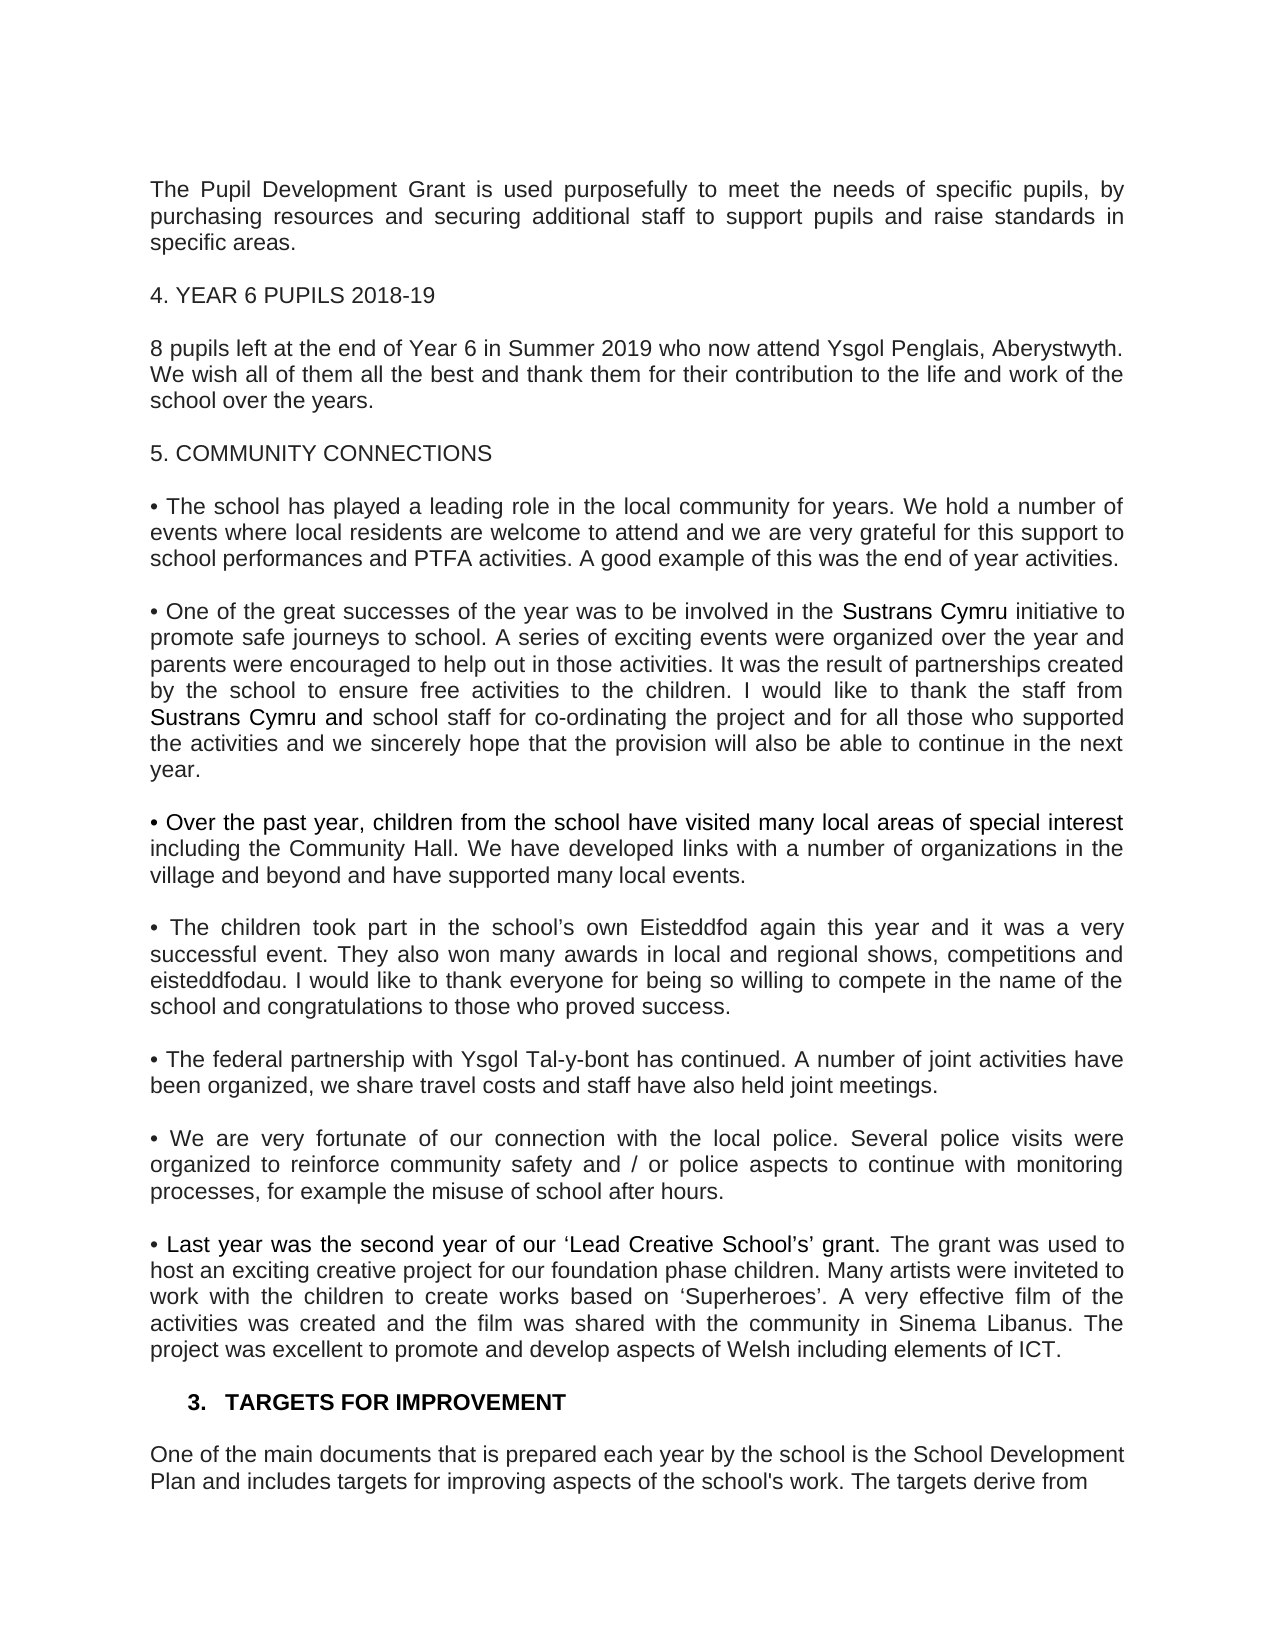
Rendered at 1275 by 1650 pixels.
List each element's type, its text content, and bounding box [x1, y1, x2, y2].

text • We are very fortunate of our connection with the local police. Several police visits were organized to reinforce community safety and / or police aspects to continue with monitoring processes, for example the misuse of school after hours. [150, 1125, 1125, 1204]
text • One of the great successes of the year was to be involved in the Sustrans Cymru initiative to promote safe journeys to school. A series of exciting events were organized over the year and parents were encouraged to help out in those activities. It was the result of partnerships created by the school to ensure free activities to the children. I would like to thank the staff from Sustrans Cymru and school staff for co-ordinating the project and for all those who supported the activities and we sincerely hope that the provision will also be able to continue in the next year. [150, 598, 1125, 782]
list TARGETS FOR IMPROVEMENT [187, 1389, 1125, 1415]
text 5. COMMUNITY CONNECTIONS [150, 440, 1125, 466]
text • The school has played a leading role in the local community for years. We hold a number of events where local residents are welcome to attend and we are very grateful for this support to school performances and PTFA activities. A good example of this was the end of year activities. [150, 493, 1125, 572]
text • The federal partnership with Ysgol Tal-y-bont has continued. A number of joint activities have been organized, we share travel costs and staff have also held joint meetings. [150, 1046, 1125, 1099]
text • The children took part in the school’s own Eisteddfod again this year and it was a very successful event. They also won many awards in local and regional shows, competitions and eisteddfodau. I would like to thank everyone for being so willing to compete in the name of the school and congratulations to those who proved success. [150, 914, 1125, 1020]
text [150, 1441, 1125, 1494]
text 8 pupils left at the end of Year 6 in Summer 2019 who now attend Ysgol Penglais, Aberystwyth. We wish all of them all the best and thank them for their contribution to the life and work of the school over the years. [150, 334, 1125, 413]
text • Over the past year, children from the school have visited many local areas of special interest including the Community Hall. We have developed links with a number of organizations in the village and beyond and have supported many local events. [150, 809, 1125, 888]
text • Last year was the second year of our ‘Lead Creative School’s’ grant. The grant was used to host an exciting creative project for our foundation phase children. Many artists were inviteted to work with the children to create works based on ‘Superheroes’. A very effective film of the activities was created and the film was shared with the community in Sinema Libanus. The project was excellent to promote and develop aspects of Welsh including elements of ICT. [150, 1231, 1125, 1362]
text The Pupil Development Grant is used purposefully to meet the needs of specific pupils, by purchasing resources and securing additional staff to support pupils and raise standards in specific areas. [150, 176, 1125, 255]
text 4. YEAR 6 PUPILS 2018-19 [150, 282, 1125, 308]
